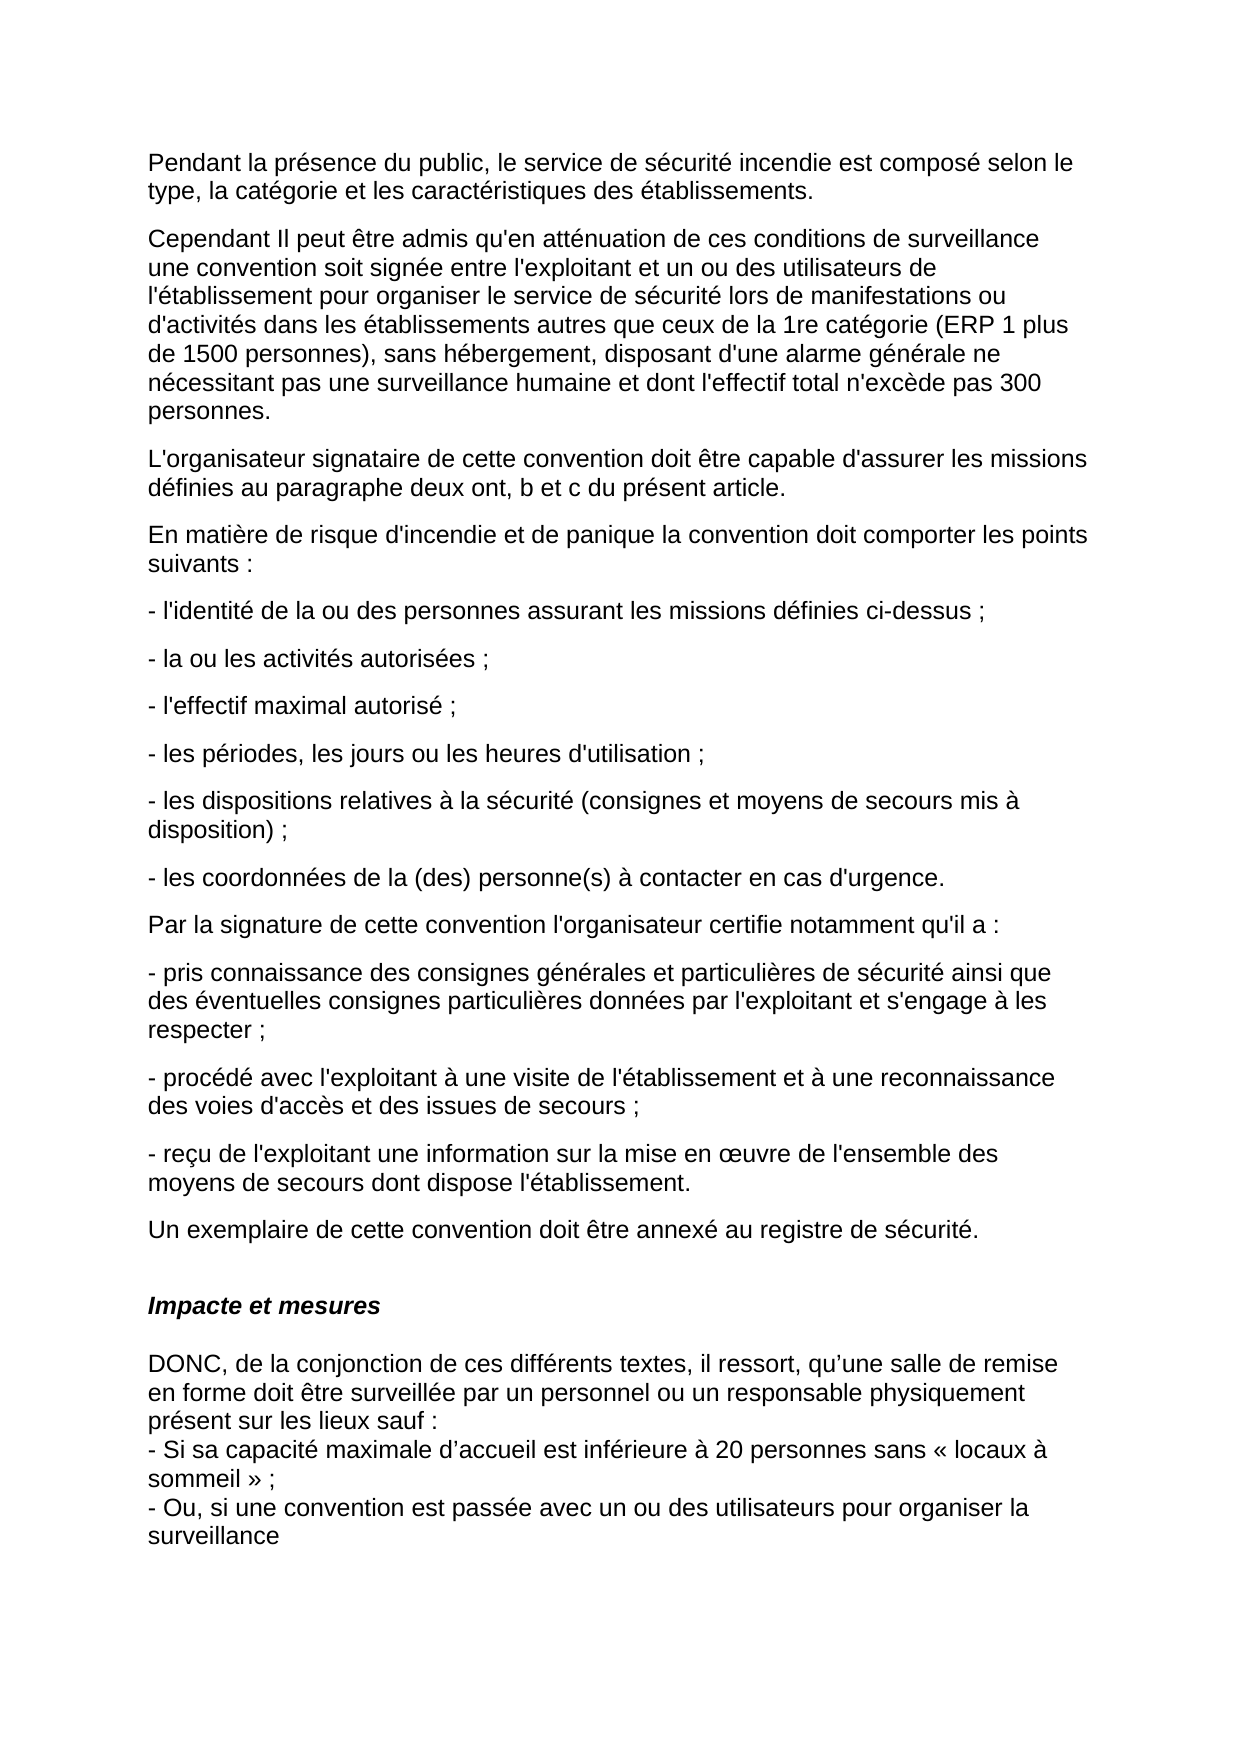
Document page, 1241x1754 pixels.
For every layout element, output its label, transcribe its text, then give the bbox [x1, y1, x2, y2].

text - l'effectif maximal autorisé ; [148, 691, 1093, 720]
text DONC, de la conjonction de ces différents textes, il ressort, qu’une salle de remise en forme doit être surveillée par un personnel ou un responsable physiquement présent sur les lieux sauf : [148, 1349, 1093, 1435]
text - Si sa capacité maximale d’accueil est inférieure à 20 personnes sans « locaux à sommeil » ; [148, 1435, 1093, 1493]
text Impacte et mesures [148, 1291, 1093, 1320]
text - pris connaissance des consignes générales et particulières de sécurité ainsi que des éventuelles consignes particulières données par l'exploitant et s'engage à les respecter ; [148, 958, 1093, 1044]
text - procédé avec l'exploitant à une visite de l'établissement et à une reconnaissance des voies d'accès et des issues de secours ; [148, 1063, 1093, 1120]
text - l'identité de la ou des personnes assurant les missions définies ci-dessus ; [148, 596, 1093, 625]
text Pendant la présence du public, le service de sécurité incendie est composé selon le type, la catégorie et les caractéristiques des établissements. [148, 148, 1093, 205]
text - reçu de l'exploitant une information sur la mise en œuvre de l'ensemble des moyens de secours dont dispose l'établissement. [148, 1139, 1093, 1196]
text Un exemplaire de cette convention doit être annexé au registre de sécurité. [148, 1215, 1093, 1244]
text L'organisateur signataire de cette convention doit être capable d'assurer les missions définies au paragraphe deux ont, b et c du présent article. [148, 444, 1093, 501]
text - les dispositions relatives à la sécurité (consignes et moyens de secours mis à disposition) ; [148, 786, 1093, 844]
text Cependant Il peut être admis qu'en atténuation de ces conditions de surveillance une convention soit signée entre l'exploitant et un ou des utilisateurs de l'établissement pour organiser le service de sécurité lors de manifestations ou d'activités dans les établissements autres que ceux de la 1re catégorie (ERP 1 plus de 1500 personnes), sans hébergement, disposant d'une alarme générale ne nécessitant pas une surveillance humaine et dont l'effectif total n'excède pas 300 personnes. [148, 224, 1093, 425]
text - les coordonnées de la (des) personne(s) à contacter en cas d'urgence. [148, 863, 1093, 891]
text - Ou, si une convention est passée avec un ou des utilisateurs pour organiser la surveillance [148, 1493, 1093, 1550]
text - la ou les activités autorisées ; [148, 644, 1093, 673]
text - les périodes, les jours ou les heures d'utilisation ; [148, 739, 1093, 768]
text En matière de risque d'incendie et de panique la convention doit comporter les points suivants : [148, 520, 1093, 578]
text Par la signature de cette convention l'organisateur certifie notamment qu'il a : [148, 910, 1093, 939]
